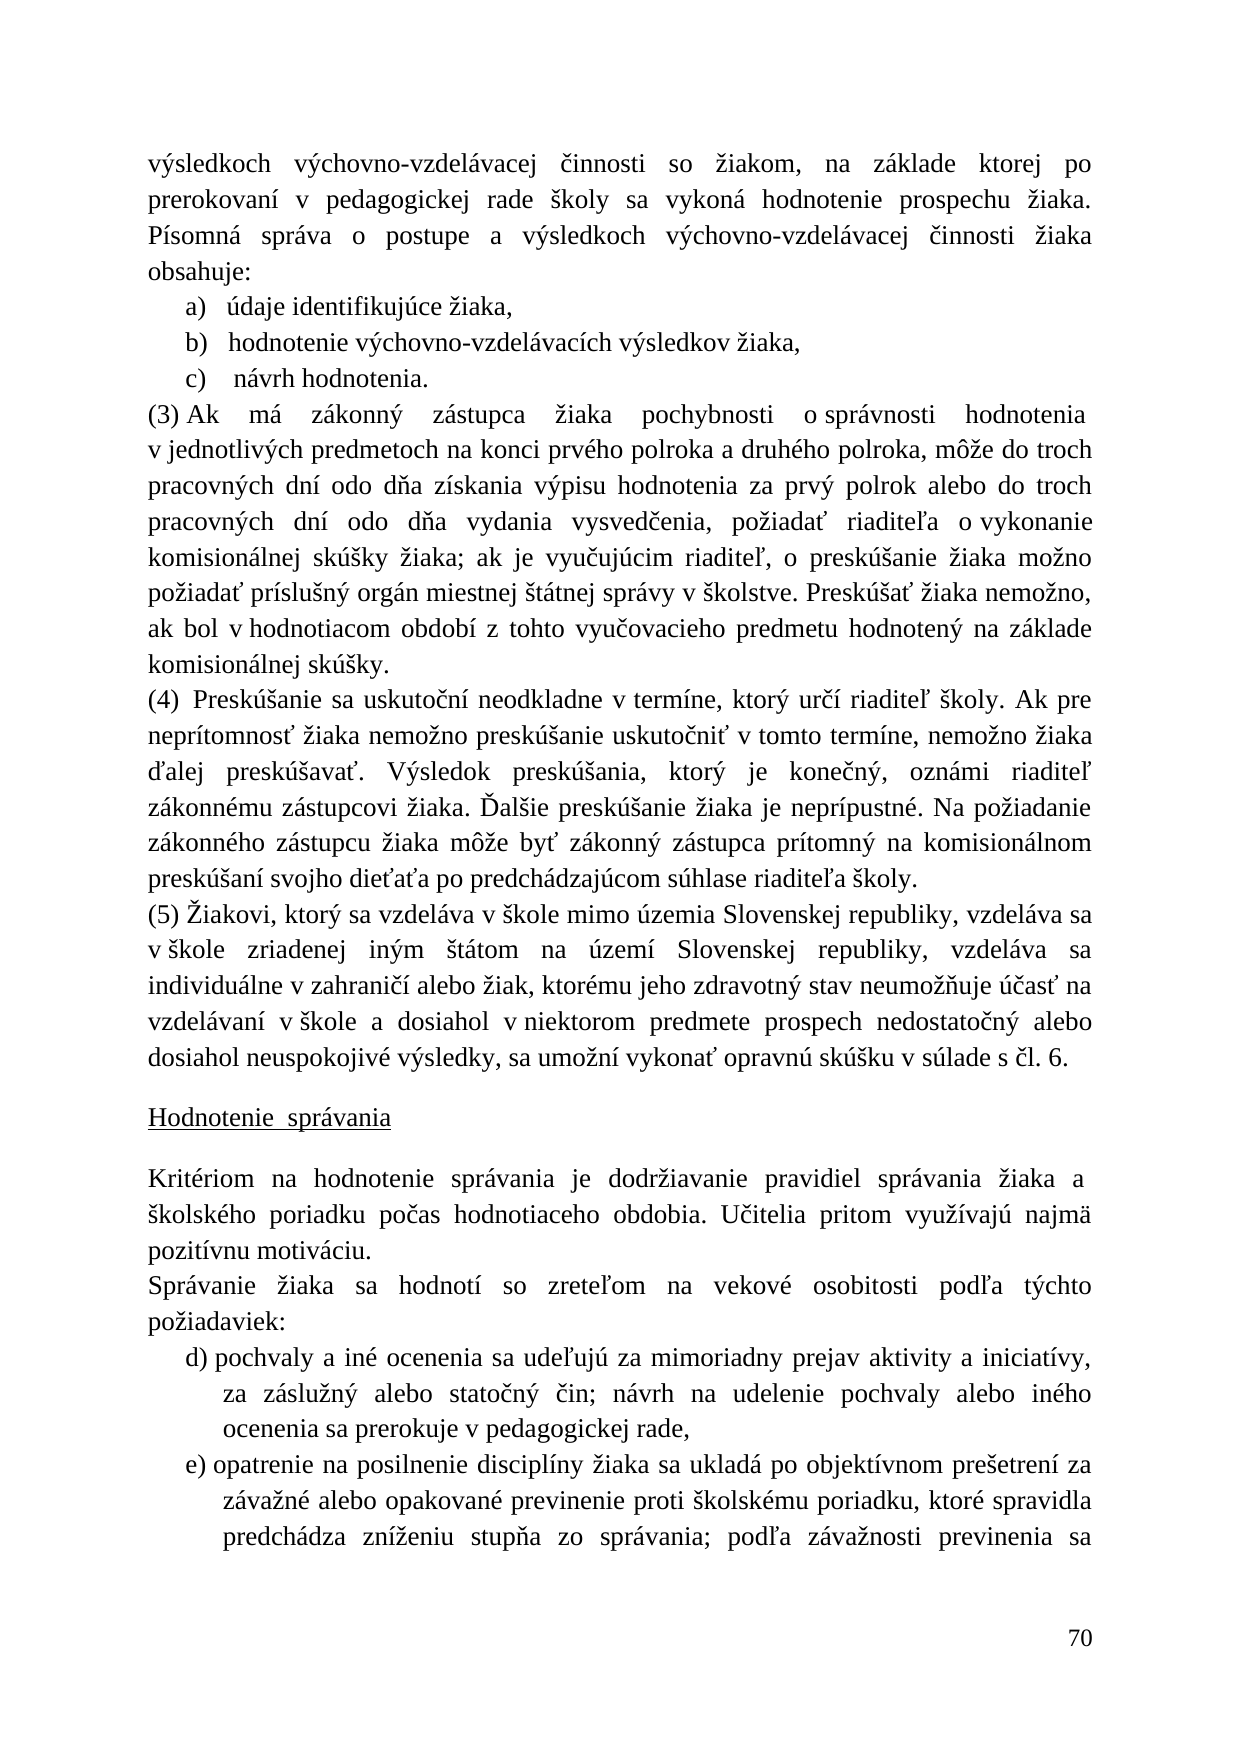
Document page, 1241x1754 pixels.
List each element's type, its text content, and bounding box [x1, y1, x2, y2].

text a) údaje identifikujúce žiaka, [185, 433, 1093, 464]
text (3) Ak má zákonný zástupca žiaka pochybnosti o správnosti hodnotenia v jednotlivých predmetoch na konci prvého polroka a druhého polroka, môže do troch pracovných dní odo dňa získania výpisu hodnotenia za prvý polrok alebo do troch pracovných dní odo dňa vydania vysvedčenia, požiadať riaditeľa o vykonanie komisionálnej skúšky žiaka; ak je vyučujúcim riaditeľ, o preskúšanie žiaka možno požiadať príslušný orgán miestnej štátnej správy v školstve. Preskúšať žiaka nemožno, ak bol v hodnotiacom období z tohto vyučovacieho predmetu hodnotený na základe komisionálnej skúšky. [148, 541, 1093, 822]
text Správanie žiaka sa hodnotí so zreteľom na vekové osobitosti podľa týchto požiadaviek: [148, 1412, 1093, 1479]
text (2) Žiak, ktorému bolo povolené individuálne vzdelávanie na základe odporúčania všeobecného lekára pre deti a dorast z dôvodu zdravotného znevýhodnenia, komisionálnu skúšku nevykonáva. Pedagogický zamestnanec, ktorý zabezpečuje vzdelávanie žiaka, štvrťročne predkladá riaditeľovi školy písomnú správu o postupe a výsledkoch výchovno-vzdelávacej činnosti so žiakom, na základe ktorej po prerokovaní v pedagogickej rade školy sa vykoná hodnotenie prospechu žiaka. Písomná správa o postupe a výsledkoch výchovno-vzdelávacej činnosti žiaka obsahuje: [148, 148, 1093, 429]
text (4) Preskúšanie sa uskutoční neodkladne v termíne, ktorý určí riaditeľ školy. Ak pre neprítomnosť žiaka nemožno preskúšanie uskutočniť v tomto termíne, nemožno žiaka ďalej preskúšavať. Výsledok preskúšania, ktorý je konečný, oznámi riaditeľ zákonnému zástupcovi žiaka. Ďalšie preskúšanie žiaka je neprípustné. Na požiadanie zákonného zástupcu žiaka môže byť zákonný zástupca prítomný na komisionálnom preskúšaní svojho dieťaťa po predchádzajúcom súhlase riaditeľa školy. [148, 826, 1093, 1036]
text (5) Žiakovi, ktorý sa vzdeláva v škole mimo územia Slovenskej republiky, vzdeláva sa v škole zriadenej iným štátom na území Slovenskej republiky, vzdeláva sa individuálne v zahraničí alebo žiak, ktorému jeho zdravotný stav neumožňuje účasť na vzdelávaní v škole a dosiahol v niektorom predmete prospech nedostatočný alebo dosiahol neuspokojivé výsledky, sa umožní vykonať opravnú skúšku v súlade s čl. 6. [148, 1041, 1093, 1215]
text Kritériom na hodnotenie správania je dodržiavanie pravidiel správania žiaka a školského poriadku počas hodnotiaceho obdobia. Učitelia pritom využívajú najmä pozitívnu motiváciu. [148, 1305, 1093, 1408]
text b) hodnotenie výchovno-vzdelávacích výsledkov žiaka, [185, 469, 1093, 500]
subtitle Hodnotenie správania [148, 1244, 1093, 1276]
text c) návrh hodnotenia. [185, 505, 1093, 536]
text d) pochvaly a iné ocenenia sa udeľujú za mimoriadny prejav aktivity a iniciatívy, za záslužný alebo statočný čin; návrh na udelenie pochvaly alebo iného ocenenia sa prerokuje v pedagogickej rade, [185, 1484, 1093, 1586]
